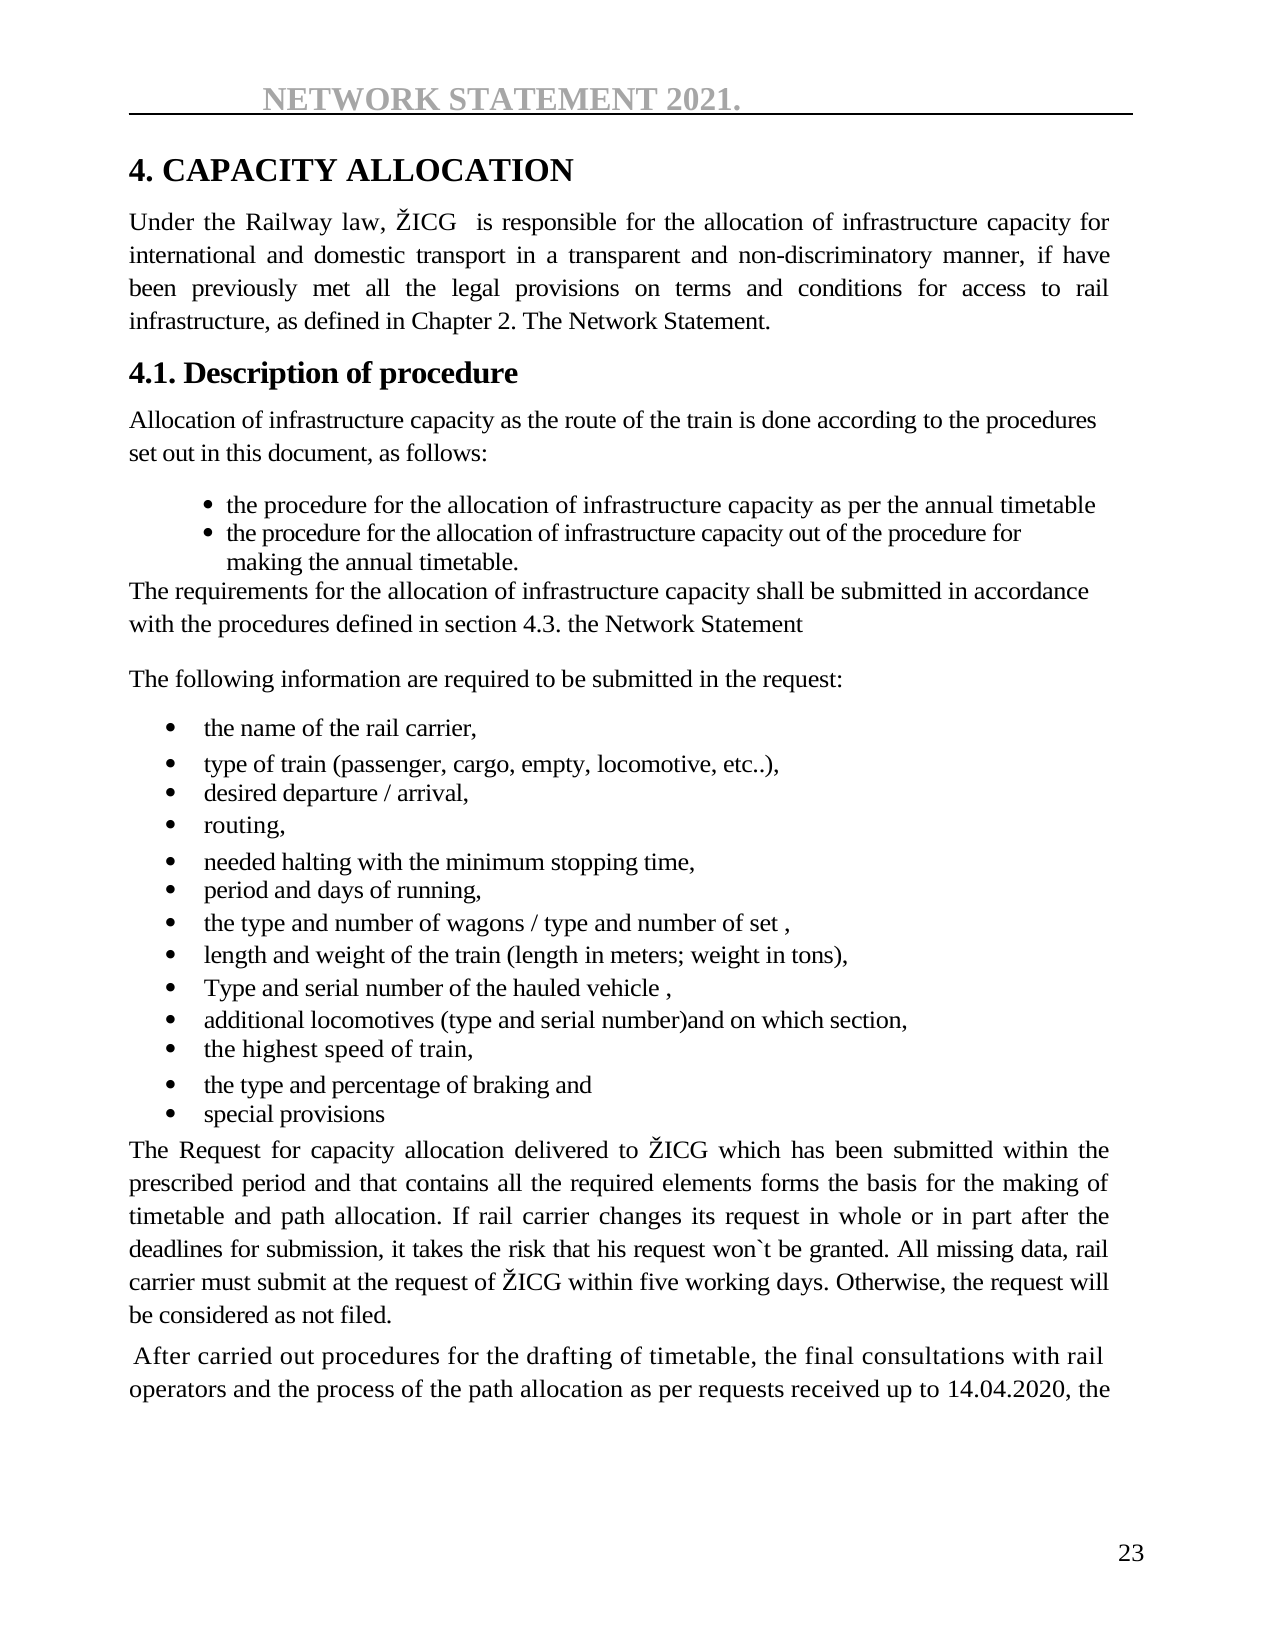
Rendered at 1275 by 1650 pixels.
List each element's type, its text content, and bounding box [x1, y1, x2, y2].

list period and days of running, [166, 875, 1133, 904]
list Type and serial number of the hauled vehicle , [166, 973, 1133, 1002]
text The requirements for the allocation of infrastructure capacity shall be submitted in accordance with the procedures defined in section 4.3. the Network Statement [128, 576, 1111, 638]
text The Request for capacity allocation delivered to ŽICG which has been submitted within the prescribed period and that contains all the required elements forms the basis for the making of timetable and path allocation. If rail carrier changes its request in whole or in part after the deadlines for submission, it takes the risk that his request won`t be granted. All missing data, rail carrier must submit at the request of ŽICG within five working days. Otherwise, the request will be considered as not filed. [128, 1135, 1111, 1329]
list needed halting with the minimum stopping time, [166, 847, 1133, 875]
text Allocation of infrastructure capacity as the route of the train is done according to the procedures set out in this document, as follows: [128, 405, 1111, 467]
list the type and number of wagons / type and number of set , [166, 908, 1133, 937]
text 4. CAPACITY ALLOCATION [128, 114, 1133, 188]
list the highest speed of train, [166, 1034, 1133, 1063]
list desired departure / arrival, [166, 778, 1133, 807]
text Under the Railway law, ŽICG is responsible for the allocation of infrastructure capacity for international and domestic transport in a transparent and non-discriminatory manner, if have been previously met all the legal provisions on terms and conditions for access to rail infrastructure, as defined in Chapter 2. The Network Statement. [128, 207, 1111, 335]
list the type and percentage of braking and [166, 1070, 1133, 1099]
list length and weight of the train (length in meters; weight in tons), [166, 940, 1133, 969]
list additional locomotives (type and serial number)and on which section, [166, 1005, 1133, 1034]
text The following information are required to be submitted in the request: [128, 664, 1133, 693]
list the procedure for the allocation of infrastructure capacity as per the annual timetable [203, 490, 1133, 518]
list type of train (passenger, cargo, empty, locomotive, etc..), [166, 749, 1133, 778]
list routing, [166, 810, 1133, 839]
list the name of the rail carrier, [166, 716, 1133, 742]
text After carried out procedures for the drafting of timetable, the final consultations with rail operators and the process of the path allocation as per requests received up to 14.04.2020, the [106, 1341, 1133, 1403]
list special provisions [166, 1099, 1133, 1128]
text 4.1. Description of procedure [128, 354, 1133, 390]
list the procedure for the allocation of infrastructure capacity out of the procedure for making the annual timetable. [203, 518, 1058, 576]
